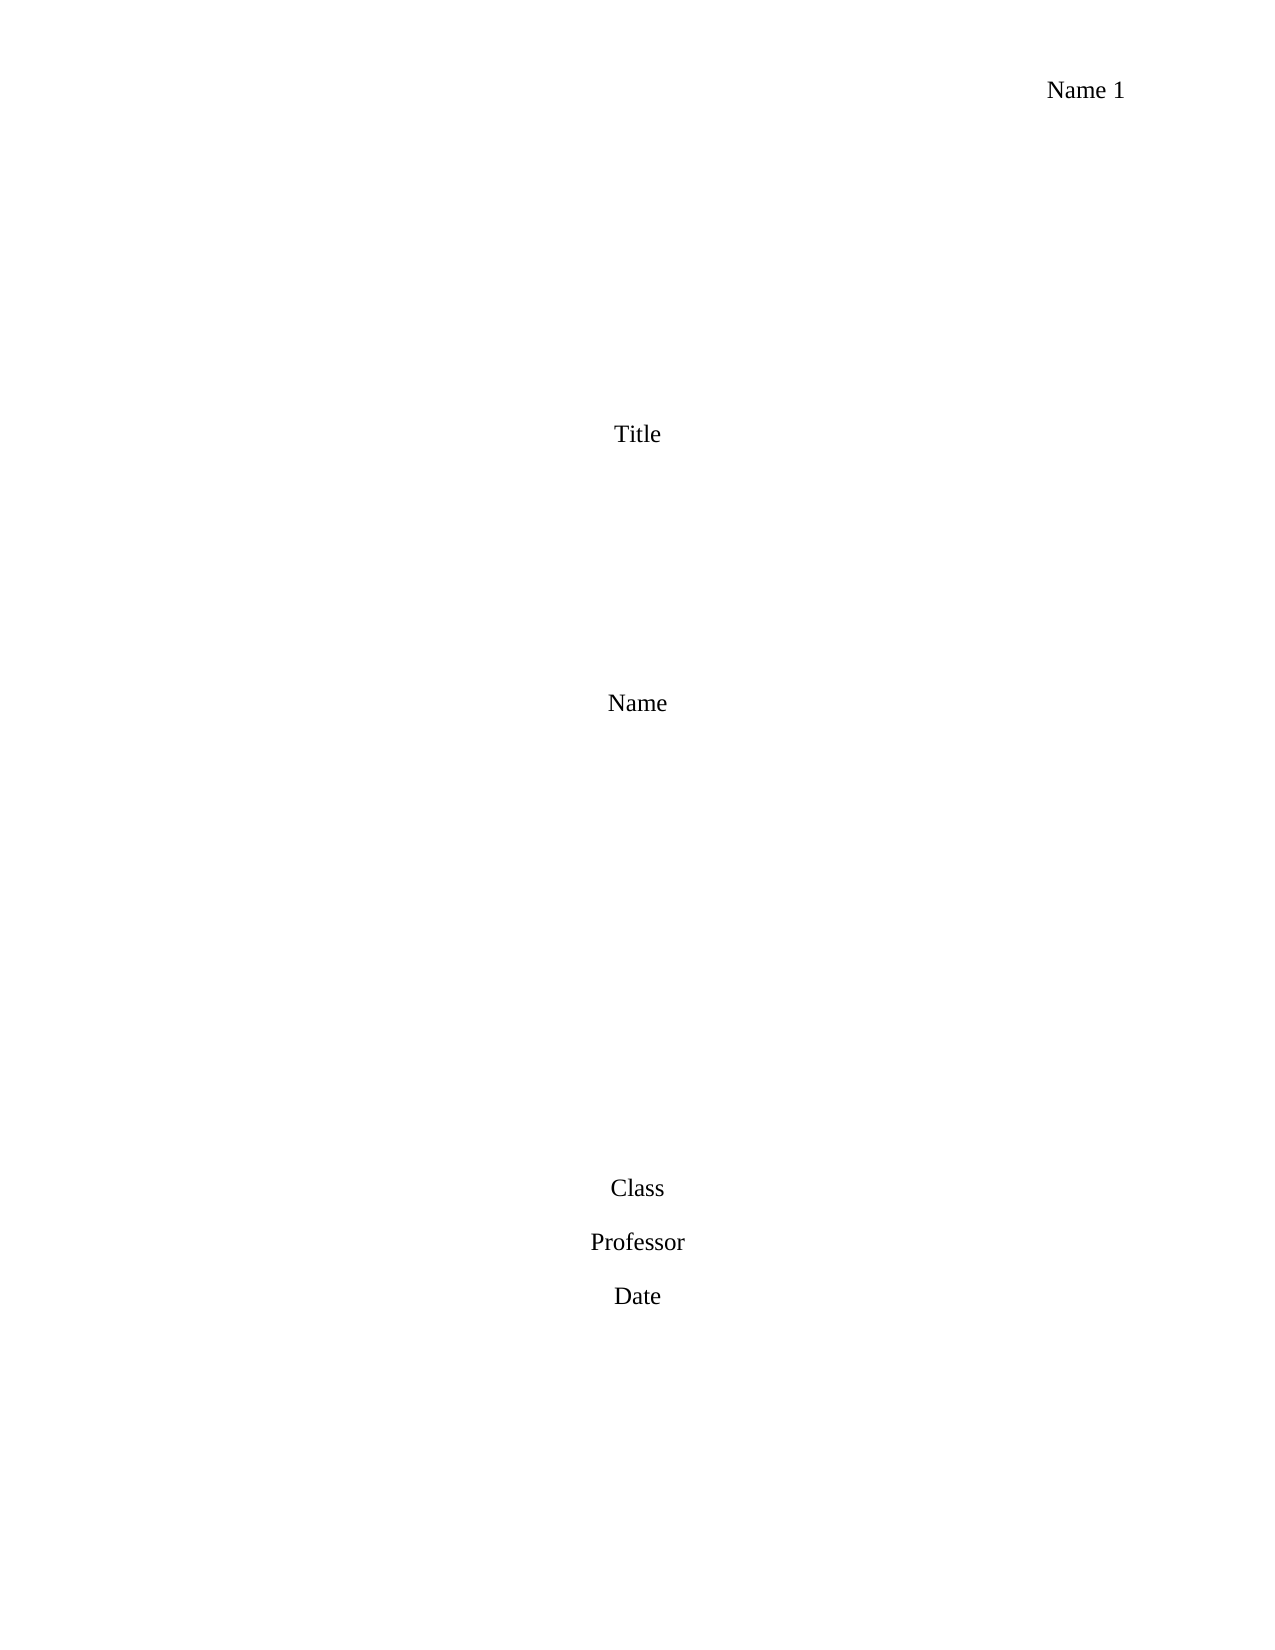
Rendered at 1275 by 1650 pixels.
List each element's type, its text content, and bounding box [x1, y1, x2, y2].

text Professor [150, 1227, 1125, 1256]
text Date [150, 1281, 1125, 1310]
text Title [150, 419, 1125, 448]
text Name [150, 688, 1125, 717]
text Class [150, 1173, 1125, 1202]
